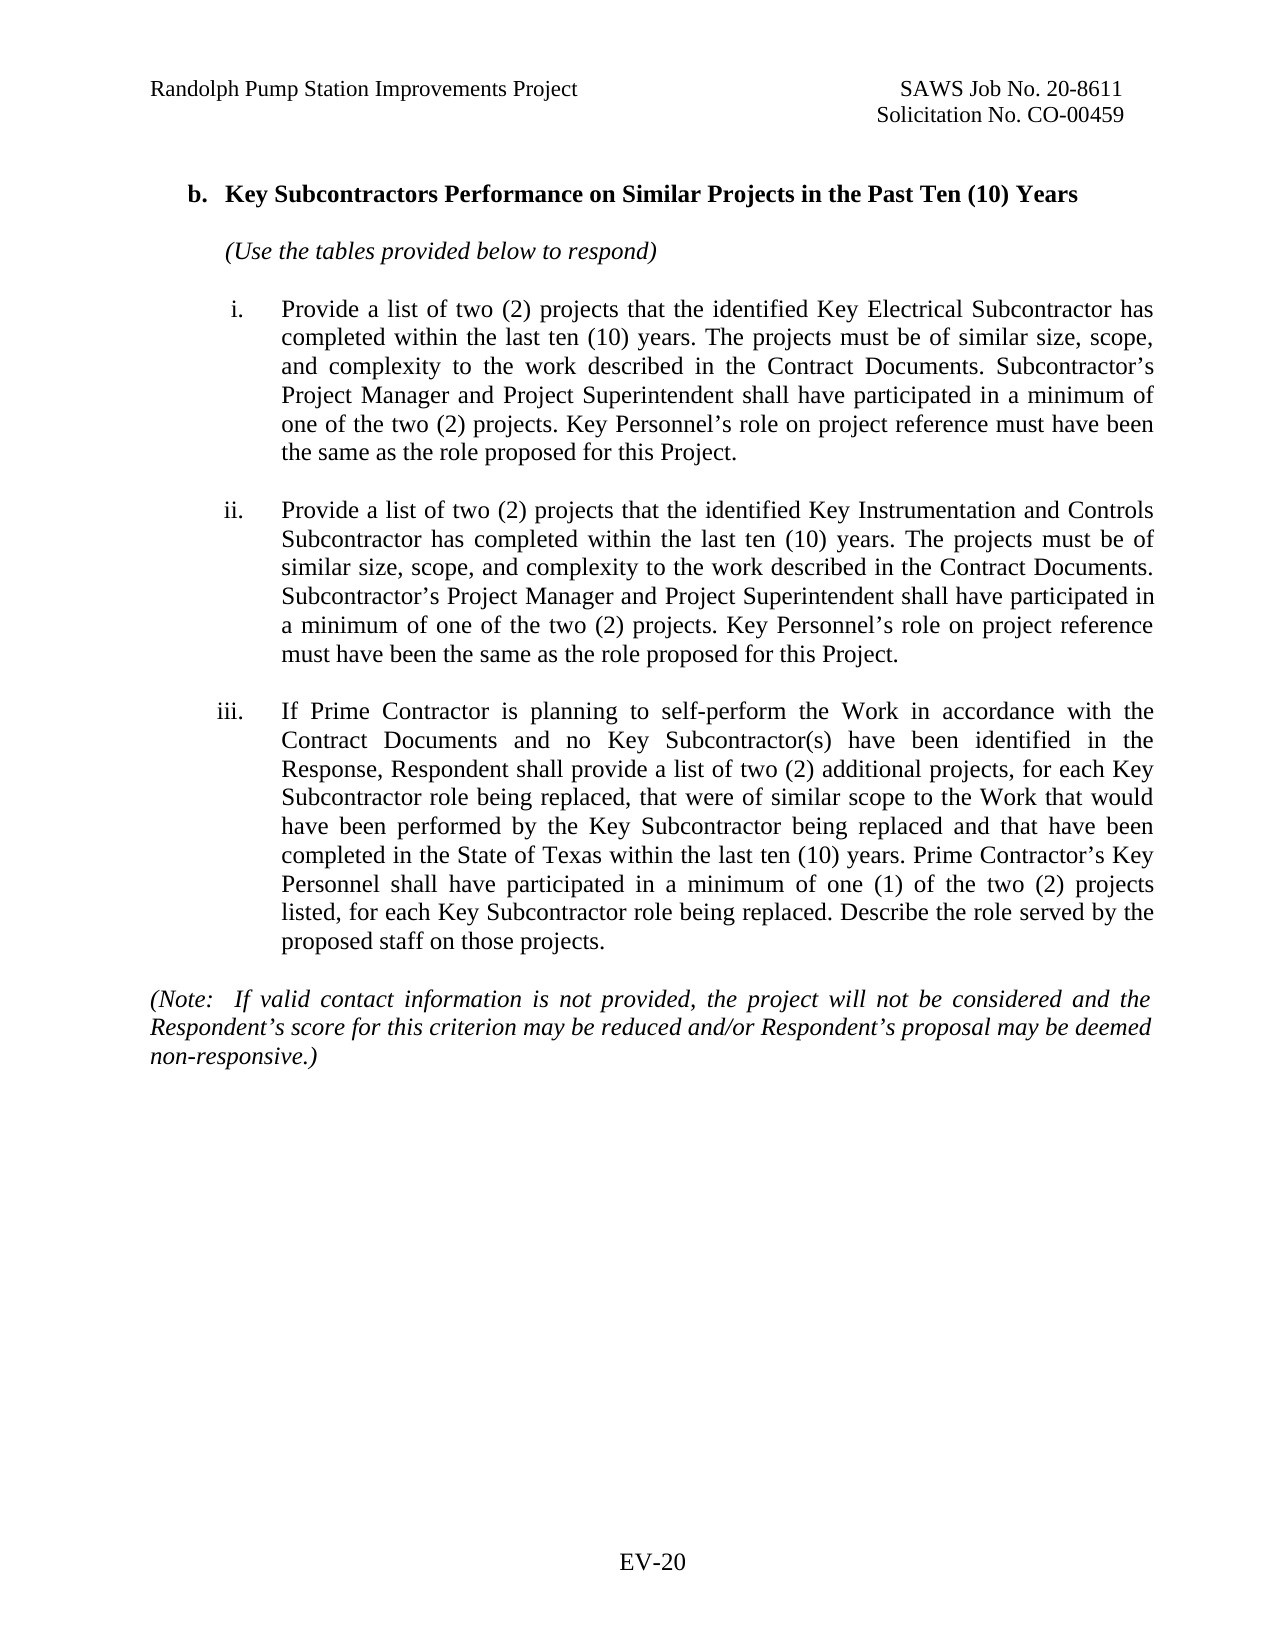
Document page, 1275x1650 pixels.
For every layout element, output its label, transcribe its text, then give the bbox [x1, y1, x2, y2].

list (Note: If valid contact information is not provided, the project will not be considered and the Respondent’s score for this criterion may be reduced and/or Respondent’s proposal may be deemed non-responsive.) [150, 984, 1155, 1070]
text (Use the tables provided below to respond) [150, 236, 1155, 265]
list Provide a list of two (2) projects that the identified Key Instrumentation and Controls Subcontractor has completed within the last ten (10) years. The projects must be of similar size, scope, and complexity to the work described in the Contract Documents. Subcontractor’s Project Manager and Project Superintendent shall have participated in a minimum of one of the two (2) projects. Key Personnel’s role on project reference must have been the same as the role proposed for this Project. [244, 495, 1155, 667]
list Provide a list of two (2) projects that the identified Key Electrical Subcontractor has completed within the last ten (10) years. The projects must be of similar size, scope, and complexity to the work described in the Contract Documents. Subcontractor’s Project Manager and Project Superintendent shall have participated in a minimum of one of the two (2) projects. Key Personnel’s role on project reference must have been the same as the role proposed for this Project. [244, 294, 1155, 466]
list If Prime Contractor is planning to self-perform the Work in accordance with the Contract Documents and no Key Subcontractor(s) have been identified in the Response, Respondent shall provide a list of two (2) additional projects, for each Key Subcontractor role being replaced, that were of similar scope to the Work that would have been performed by the Key Subcontractor being replaced and that have been completed in the State of Texas within the last ten (10) years. Prime Contractor’s Key Personnel shall have participated in a minimum of one (1) of the two (2) projects listed, for each Key Subcontractor role being replaced. Describe the role served by the proposed staff on those projects. [244, 696, 1155, 955]
list Key Subcontractors Performance on Similar Projects in the Past Ten (10) Years [187, 179, 1155, 207]
